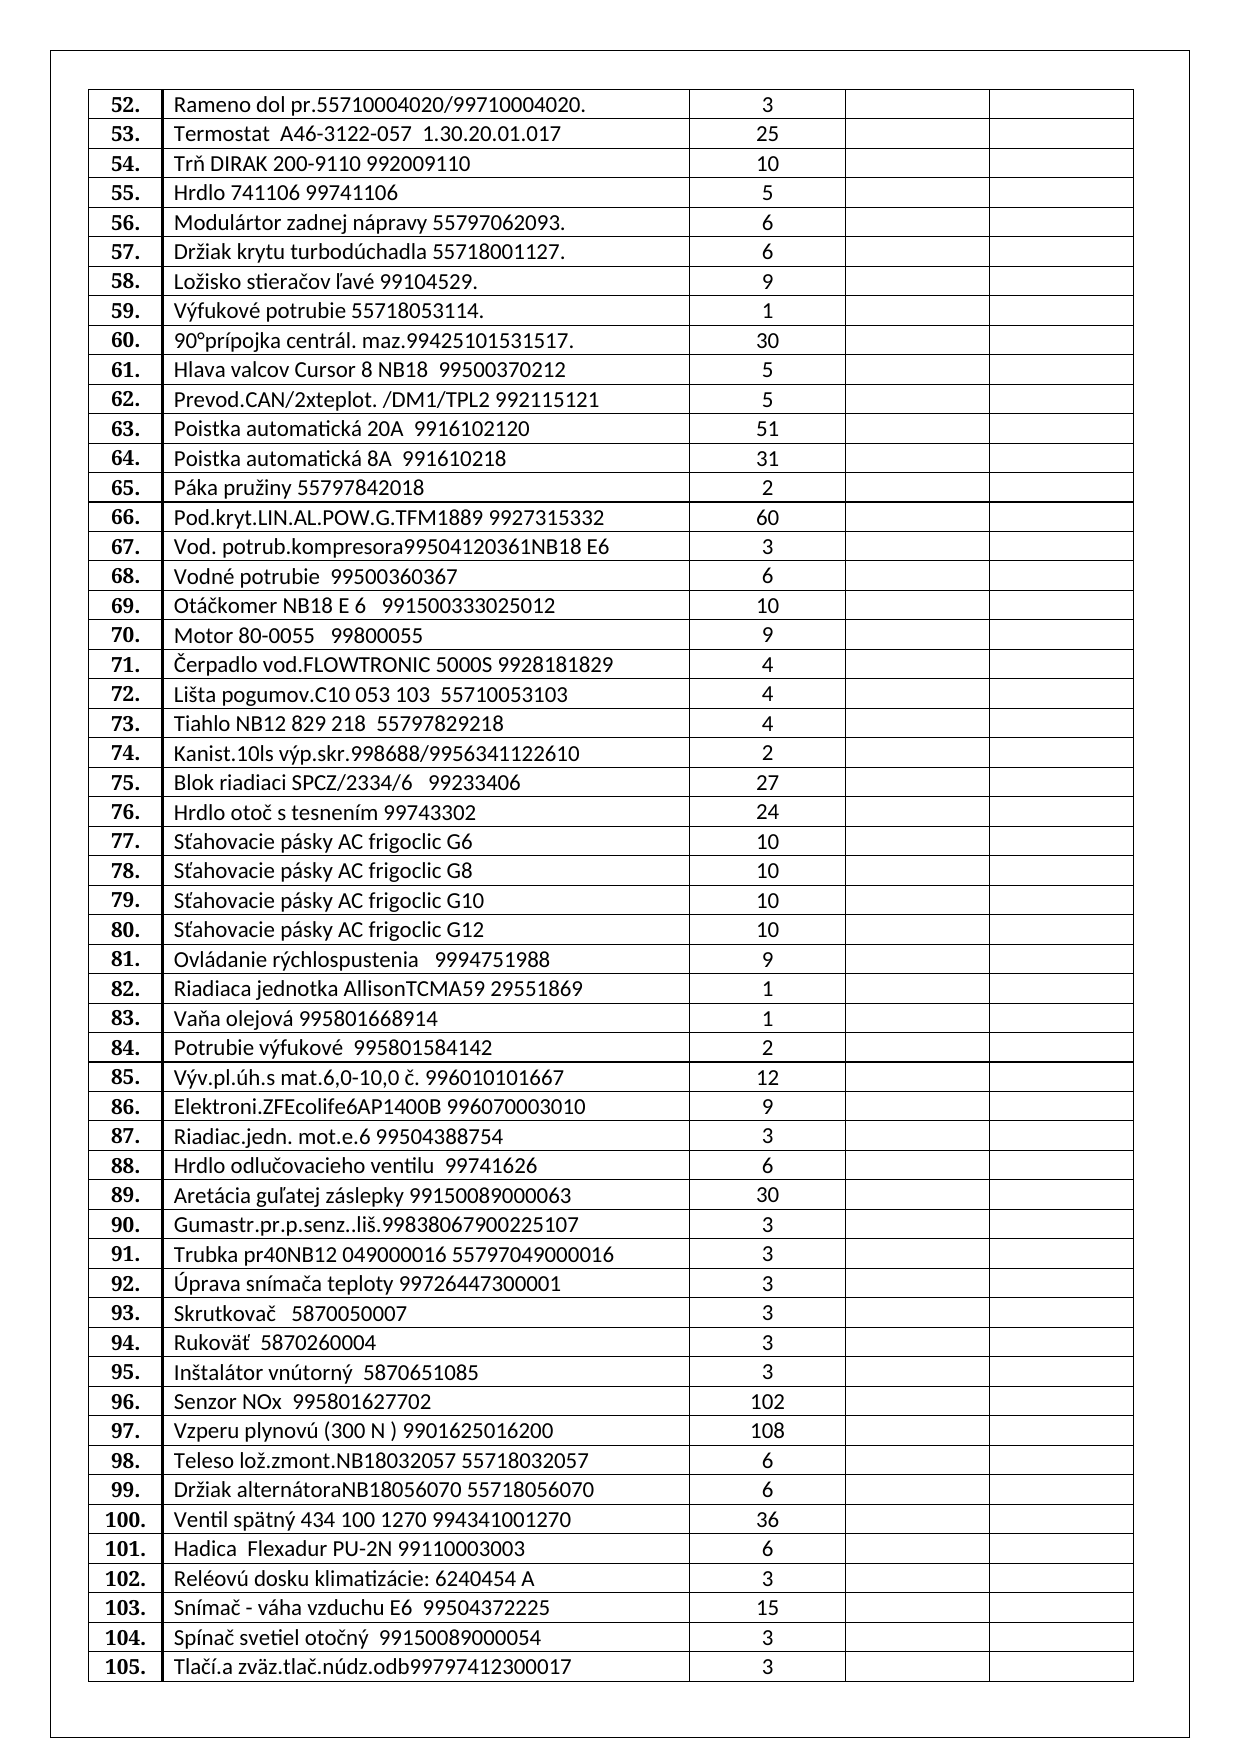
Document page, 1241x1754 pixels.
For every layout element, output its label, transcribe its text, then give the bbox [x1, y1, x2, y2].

table_cell 3 [690, 1357, 845, 1386]
table_cell [846, 561, 989, 590]
table_cell 63. [89, 414, 161, 442]
table_cell 72. [89, 679, 161, 708]
table_cell 82. [89, 974, 161, 1002]
table_cell [846, 503, 989, 531]
table_cell 6 [690, 1446, 845, 1474]
table_cell 79. [89, 886, 161, 914]
table_cell 91. [89, 1239, 161, 1268]
table_cell Trubka pr40NB12 049000016 55797049000016 [164, 1239, 689, 1268]
table_cell Držiak alternátoraNB18056070 55718056070 [164, 1475, 689, 1504]
table_cell [846, 1121, 989, 1150]
table_cell 10 [690, 856, 845, 884]
table_cell 2 [690, 738, 845, 767]
table_cell 15 [690, 1593, 845, 1622]
table_cell [990, 591, 1133, 619]
table_cell [846, 1593, 989, 1622]
table_cell 5 [690, 385, 845, 413]
table_cell 54. [89, 149, 161, 177]
table_cell 53. [89, 119, 161, 148]
table_cell [990, 1092, 1133, 1120]
table_cell 31 [690, 444, 845, 472]
table_cell [990, 237, 1133, 266]
table_cell 62. [89, 385, 161, 413]
table_cell Držiak krytu turbodúchadla 55718001127. [164, 237, 689, 266]
table_cell [990, 945, 1133, 973]
table_cell [846, 1328, 989, 1356]
table_cell [846, 178, 989, 207]
table_cell 87. [89, 1121, 161, 1150]
table_cell [990, 1387, 1133, 1415]
table_cell [990, 473, 1133, 501]
table_cell [846, 886, 989, 914]
table_cell 9 [690, 620, 845, 649]
table_cell Rukoväť 5870260004 [164, 1328, 689, 1356]
table_cell 78. [89, 856, 161, 884]
table_cell 61. [89, 355, 161, 383]
table_cell 3 [690, 1623, 845, 1651]
table_cell Termostat A46-3122-057 1.30.20.01.017 [164, 119, 689, 148]
table_cell 98. [89, 1446, 161, 1474]
table_cell 60. [89, 326, 161, 354]
table_cell 6 [690, 561, 845, 590]
table_cell [990, 1652, 1133, 1681]
table_cell 92. [89, 1269, 161, 1297]
table_cell 71. [89, 650, 161, 678]
table_cell Čerpadlo vod.FLOWTRONIC 5000S 9928181829 [164, 650, 689, 678]
table_cell [990, 1505, 1133, 1533]
table_cell 100. [89, 1505, 161, 1533]
table_cell [846, 1505, 989, 1533]
table_cell 9 [690, 267, 845, 295]
table_cell 89. [89, 1180, 161, 1209]
table_cell 95. [89, 1357, 161, 1386]
table_cell 3 [690, 1239, 845, 1268]
table_cell 3 [690, 1210, 845, 1238]
table_cell Pod.kryt.LIN.AL.POW.G.TFM1889 9927315332 [164, 503, 689, 531]
table_cell Kanist.10ls výp.skr.998688/9956341122610 [164, 738, 689, 767]
table_cell 93. [89, 1298, 161, 1327]
table_cell Vod. potrub.kompresora99504120361NB18 E6 [164, 532, 689, 560]
table_cell Hrdlo 741106 99741106 [164, 178, 689, 207]
table_cell [990, 1475, 1133, 1504]
table_cell Ventil spätný 434 100 1270 994341001270 [164, 1505, 689, 1533]
table_cell 80. [89, 915, 161, 943]
table_cell 84. [89, 1033, 161, 1061]
table_cell 64. [89, 444, 161, 472]
table_cell Spínač svetiel otočný 99150089000054 [164, 1623, 689, 1651]
table_cell [990, 827, 1133, 855]
table_cell [846, 591, 989, 619]
table_cell Riadiac.jedn. mot.e.6 99504388754 [164, 1121, 689, 1150]
table_cell [990, 1623, 1133, 1651]
table_cell Snímač - váha vzduchu E6 99504372225 [164, 1593, 689, 1622]
table_cell Motor 80-0055 99800055 [164, 620, 689, 649]
table_cell Otáčkomer NB18 E 6 991500333025012 [164, 591, 689, 619]
table_cell [990, 856, 1133, 884]
table_cell 10 [690, 886, 845, 914]
table_cell [846, 1298, 989, 1327]
table_cell 6 [690, 1151, 845, 1179]
table_cell 24 [690, 797, 845, 826]
table_cell 3 [690, 1564, 845, 1592]
table_cell Skrutkovač 5870050007 [164, 1298, 689, 1327]
table_cell [846, 1004, 989, 1032]
table_cell [990, 119, 1133, 148]
table_cell 99. [89, 1475, 161, 1504]
table_cell [846, 797, 989, 826]
table_cell Prevod.CAN/2xteplot. /DM1/TPL2 992115121 [164, 385, 689, 413]
table_cell [990, 1593, 1133, 1622]
table_cell Lišta pogumov.C10 053 103 55710053103 [164, 679, 689, 708]
table_cell 1 [690, 974, 845, 1002]
table_cell [990, 1180, 1133, 1209]
table_cell [990, 1063, 1133, 1091]
table_cell Tlačí.a zväz.tlač.núdz.odb99797412300017 [164, 1652, 689, 1681]
table_cell [990, 738, 1133, 767]
table_cell Modulártor zadnej nápravy 55797062093. [164, 208, 689, 236]
table_cell [990, 1416, 1133, 1445]
table_cell Poistka automatická 20A 9916102120 [164, 414, 689, 442]
table_cell [990, 208, 1133, 236]
table_cell 108 [690, 1416, 845, 1445]
table_cell [846, 1416, 989, 1445]
table_cell [990, 385, 1133, 413]
table_cell 86. [89, 1092, 161, 1120]
table_cell Úprava snímača teploty 99726447300001 [164, 1269, 689, 1297]
table_cell 3 [690, 1652, 845, 1681]
table_cell [846, 1564, 989, 1592]
table_cell [846, 532, 989, 560]
table_cell Hadica Flexadur PU-2N 99110003003 [164, 1534, 689, 1563]
table_cell 6 [690, 1534, 845, 1563]
table_cell Rameno dol pr.55710004020/99710004020. [164, 90, 689, 118]
table_cell 75. [89, 768, 161, 796]
table_cell 6 [690, 208, 845, 236]
table_cell [990, 1328, 1133, 1356]
table_cell 60 [690, 503, 845, 531]
table_cell 51 [690, 414, 845, 442]
table_cell [846, 768, 989, 796]
table_cell Riadiaca jednotka AllisonTCMA59 29551869 [164, 974, 689, 1002]
table_cell [846, 444, 989, 472]
table_cell [990, 1298, 1133, 1327]
table_cell 10 [690, 827, 845, 855]
table_cell [990, 1210, 1133, 1238]
table_cell Teleso lož.zmont.NB18032057 55718032057 [164, 1446, 689, 1474]
table_cell Reléovú dosku klimatizácie: 6240454 A [164, 1564, 689, 1592]
table_cell [990, 1534, 1133, 1563]
table_cell [990, 178, 1133, 207]
table_cell 3 [690, 1328, 845, 1356]
table_cell 6 [690, 237, 845, 266]
table_cell [990, 1564, 1133, 1592]
table_cell [846, 1623, 989, 1651]
table_cell 97. [89, 1416, 161, 1445]
table_cell 77. [89, 827, 161, 855]
table_cell [990, 1239, 1133, 1268]
table_cell 12 [690, 1063, 845, 1091]
table_cell [990, 90, 1133, 118]
table_cell [846, 1033, 989, 1061]
table_cell Sťahovacie pásky AC frigoclic G10 [164, 886, 689, 914]
table_cell [990, 267, 1133, 295]
table_cell 76. [89, 797, 161, 826]
table_cell 3 [690, 532, 845, 560]
table_cell 9 [690, 945, 845, 973]
table_cell Výfukové potrubie 55718053114. [164, 296, 689, 324]
table_cell [990, 679, 1133, 708]
table_cell [846, 90, 989, 118]
table_cell [846, 915, 989, 943]
table_cell [846, 385, 989, 413]
table_cell [846, 267, 989, 295]
table_cell [846, 119, 989, 148]
table_cell 3 [690, 90, 845, 118]
table_cell 58. [89, 267, 161, 295]
table_cell 104. [89, 1623, 161, 1651]
table_cell [846, 296, 989, 324]
table_cell 102 [690, 1387, 845, 1415]
table_cell [990, 1446, 1133, 1474]
table_cell 25 [690, 119, 845, 148]
table_cell 73. [89, 709, 161, 737]
table_cell [846, 1239, 989, 1268]
table_cell [846, 149, 989, 177]
table_cell 2 [690, 473, 845, 501]
table_cell 105. [89, 1652, 161, 1681]
table_cell [846, 1652, 989, 1681]
table_cell [990, 768, 1133, 796]
table_cell [990, 414, 1133, 442]
table_cell Senzor NOx 995801627702 [164, 1387, 689, 1415]
table_cell [846, 237, 989, 266]
table_cell 94. [89, 1328, 161, 1356]
table_cell [990, 974, 1133, 1002]
table_cell [846, 1180, 989, 1209]
table_cell 3 [690, 1298, 845, 1327]
table_cell Hrdlo otoč s tesnením 99743302 [164, 797, 689, 826]
table_cell Trň DIRAK 200-9110 992009110 [164, 149, 689, 177]
table_cell 3 [690, 1121, 845, 1150]
table_cell 69. [89, 591, 161, 619]
table_cell Hlava valcov Cursor 8 NB18 99500370212 [164, 355, 689, 383]
table_cell [990, 1121, 1133, 1150]
table_cell Ložisko stieračov ľavé 99104529. [164, 267, 689, 295]
table_cell 56. [89, 208, 161, 236]
table_cell 3 [690, 1269, 845, 1297]
table_cell Sťahovacie pásky AC frigoclic G12 [164, 915, 689, 943]
table_cell 5 [690, 355, 845, 383]
table_cell Výv.pl.úh.s mat.6,0-10,0 č. 996010101667 [164, 1063, 689, 1091]
table_cell 67. [89, 532, 161, 560]
table_cell 2 [690, 1033, 845, 1061]
table_cell Aretácia guľatej záslepky 99150089000063 [164, 1180, 689, 1209]
table_cell [990, 532, 1133, 560]
table_cell 103. [89, 1593, 161, 1622]
table_cell [990, 915, 1133, 943]
table_cell [846, 827, 989, 855]
table_cell [846, 326, 989, 354]
table_cell Sťahovacie pásky AC frigoclic G6 [164, 827, 689, 855]
table_cell 57. [89, 237, 161, 266]
table_cell [990, 503, 1133, 531]
table_cell 4 [690, 709, 845, 737]
table_cell 55. [89, 178, 161, 207]
table_cell 81. [89, 945, 161, 973]
table_cell [990, 296, 1133, 324]
table_cell 5 [690, 178, 845, 207]
table_cell 1 [690, 1004, 845, 1032]
table_cell Elektroni.ZFEcolife6AP1400B 996070003010 [164, 1092, 689, 1120]
table_cell Vzperu plynovú (300 N ) 9901625016200 [164, 1416, 689, 1445]
table_cell [846, 738, 989, 767]
table_cell [846, 1534, 989, 1563]
table_cell 36 [690, 1505, 845, 1533]
table_cell [846, 650, 989, 678]
table_cell 1 [690, 296, 845, 324]
table_cell [990, 1357, 1133, 1386]
table_cell [990, 1033, 1133, 1061]
table_cell Poistka automatická 8A 991610218 [164, 444, 689, 472]
table_cell [846, 945, 989, 973]
table_cell 88. [89, 1151, 161, 1179]
table_cell 96. [89, 1387, 161, 1415]
table_cell Tiahlo NB12 829 218 55797829218 [164, 709, 689, 737]
table_cell Vaňa olejová 995801668914 [164, 1004, 689, 1032]
table_cell 30 [690, 1180, 845, 1209]
table_cell 6 [690, 1475, 845, 1504]
table_cell [990, 886, 1133, 914]
table_cell Páka pružiny 55797842018 [164, 473, 689, 501]
table_cell 74. [89, 738, 161, 767]
table_cell 90°prípojka centrál. maz.99425101531517. [164, 326, 689, 354]
table_cell [990, 709, 1133, 737]
table_cell [990, 1151, 1133, 1179]
table_cell Ovládanie rýchlospustenia 9994751988 [164, 945, 689, 973]
table_cell [846, 1269, 989, 1297]
table_cell [846, 679, 989, 708]
table_cell 27 [690, 768, 845, 796]
table_cell 90. [89, 1210, 161, 1238]
table_cell 68. [89, 561, 161, 590]
table_cell 59. [89, 296, 161, 324]
table_cell [846, 355, 989, 383]
table_cell Hrdlo odlučovacieho ventilu 99741626 [164, 1151, 689, 1179]
table_cell 10 [690, 915, 845, 943]
table_cell [990, 797, 1133, 826]
table_cell 101. [89, 1534, 161, 1563]
table_cell [846, 709, 989, 737]
table_cell 30 [690, 326, 845, 354]
table_cell 10 [690, 591, 845, 619]
table_cell Inštalátor vnútorný 5870651085 [164, 1357, 689, 1386]
table_cell 65. [89, 473, 161, 501]
table_cell [990, 1004, 1133, 1032]
table_cell [990, 650, 1133, 678]
table_cell [846, 1210, 989, 1238]
table_cell [846, 856, 989, 884]
table_cell 4 [690, 650, 845, 678]
table_cell 4 [690, 679, 845, 708]
table_cell [846, 208, 989, 236]
table_cell Vodné potrubie 99500360367 [164, 561, 689, 590]
table_cell [846, 1063, 989, 1091]
table_cell 83. [89, 1004, 161, 1032]
table_cell [990, 1269, 1133, 1297]
table_cell [846, 1092, 989, 1120]
table_cell [846, 414, 989, 442]
table_cell [990, 326, 1133, 354]
table_cell [846, 974, 989, 1002]
table_cell Sťahovacie pásky AC frigoclic G8 [164, 856, 689, 884]
table_cell [846, 1475, 989, 1504]
table_cell 52. [89, 90, 161, 118]
table_cell [990, 444, 1133, 472]
table_cell 9 [690, 1092, 845, 1120]
table_cell 10 [690, 149, 845, 177]
table_cell 85. [89, 1063, 161, 1091]
table_cell [846, 473, 989, 501]
table_cell 102. [89, 1564, 161, 1592]
table_cell 70. [89, 620, 161, 649]
table_cell Gumastr.pr.p.senz..liš.99838067900225107 [164, 1210, 689, 1238]
table_cell [846, 1151, 989, 1179]
table_cell Blok riadiaci SPCZ/2334/6 99233406 [164, 768, 689, 796]
table_cell [846, 1387, 989, 1415]
table_cell [990, 561, 1133, 590]
table_cell [846, 620, 989, 649]
table_cell [990, 355, 1133, 383]
table_cell [846, 1446, 989, 1474]
table_cell Potrubie výfukové 995801584142 [164, 1033, 689, 1061]
table_cell [990, 149, 1133, 177]
table_cell [846, 1357, 989, 1386]
table_cell [990, 620, 1133, 649]
table_cell 66. [89, 503, 161, 531]
